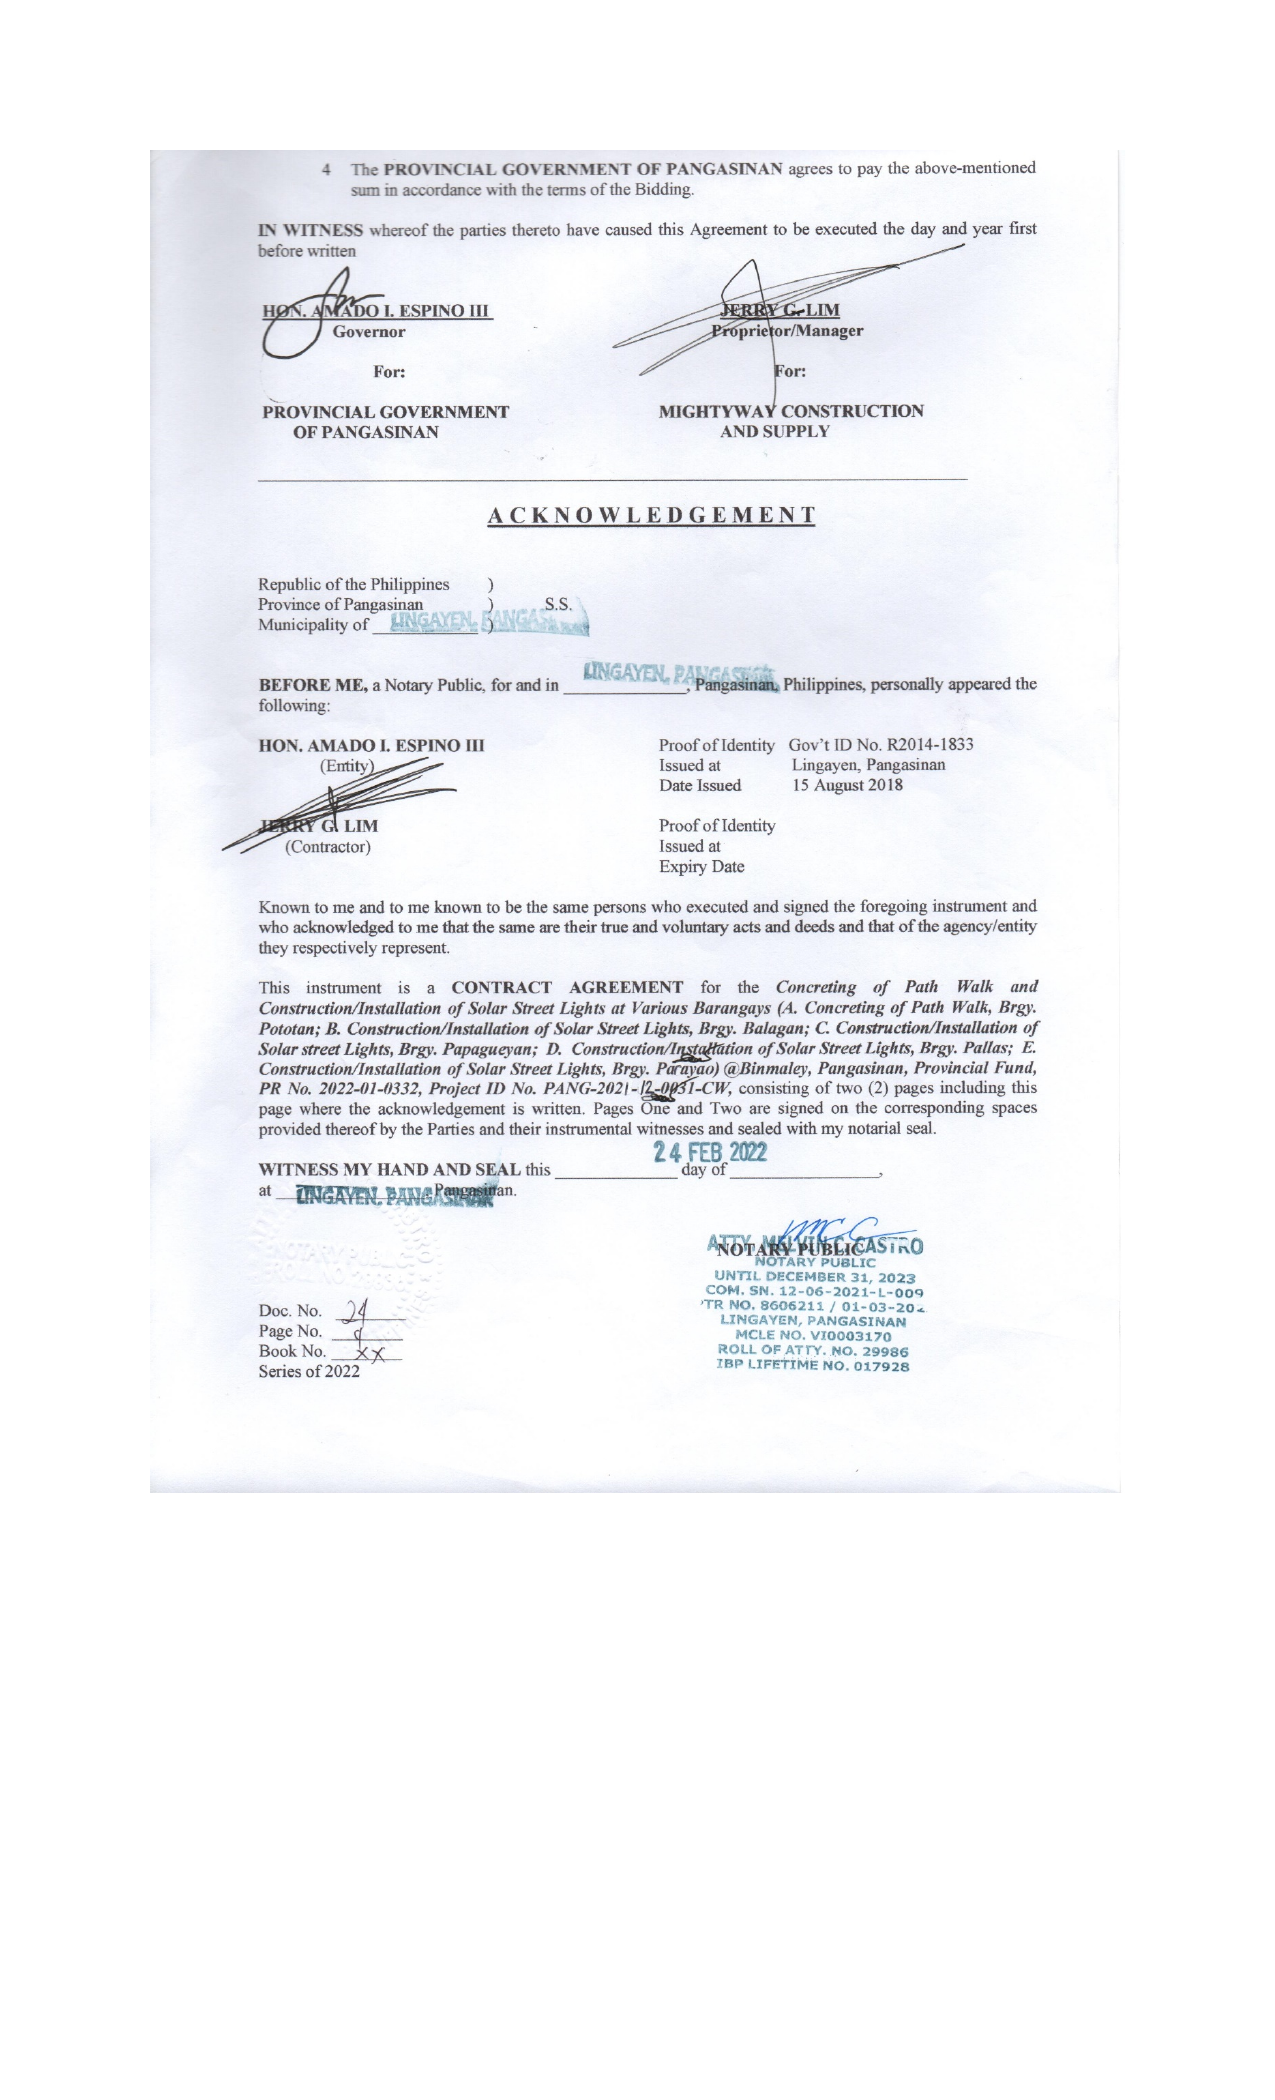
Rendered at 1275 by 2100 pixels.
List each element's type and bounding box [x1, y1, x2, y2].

picture [150, 150, 1125, 1493]
